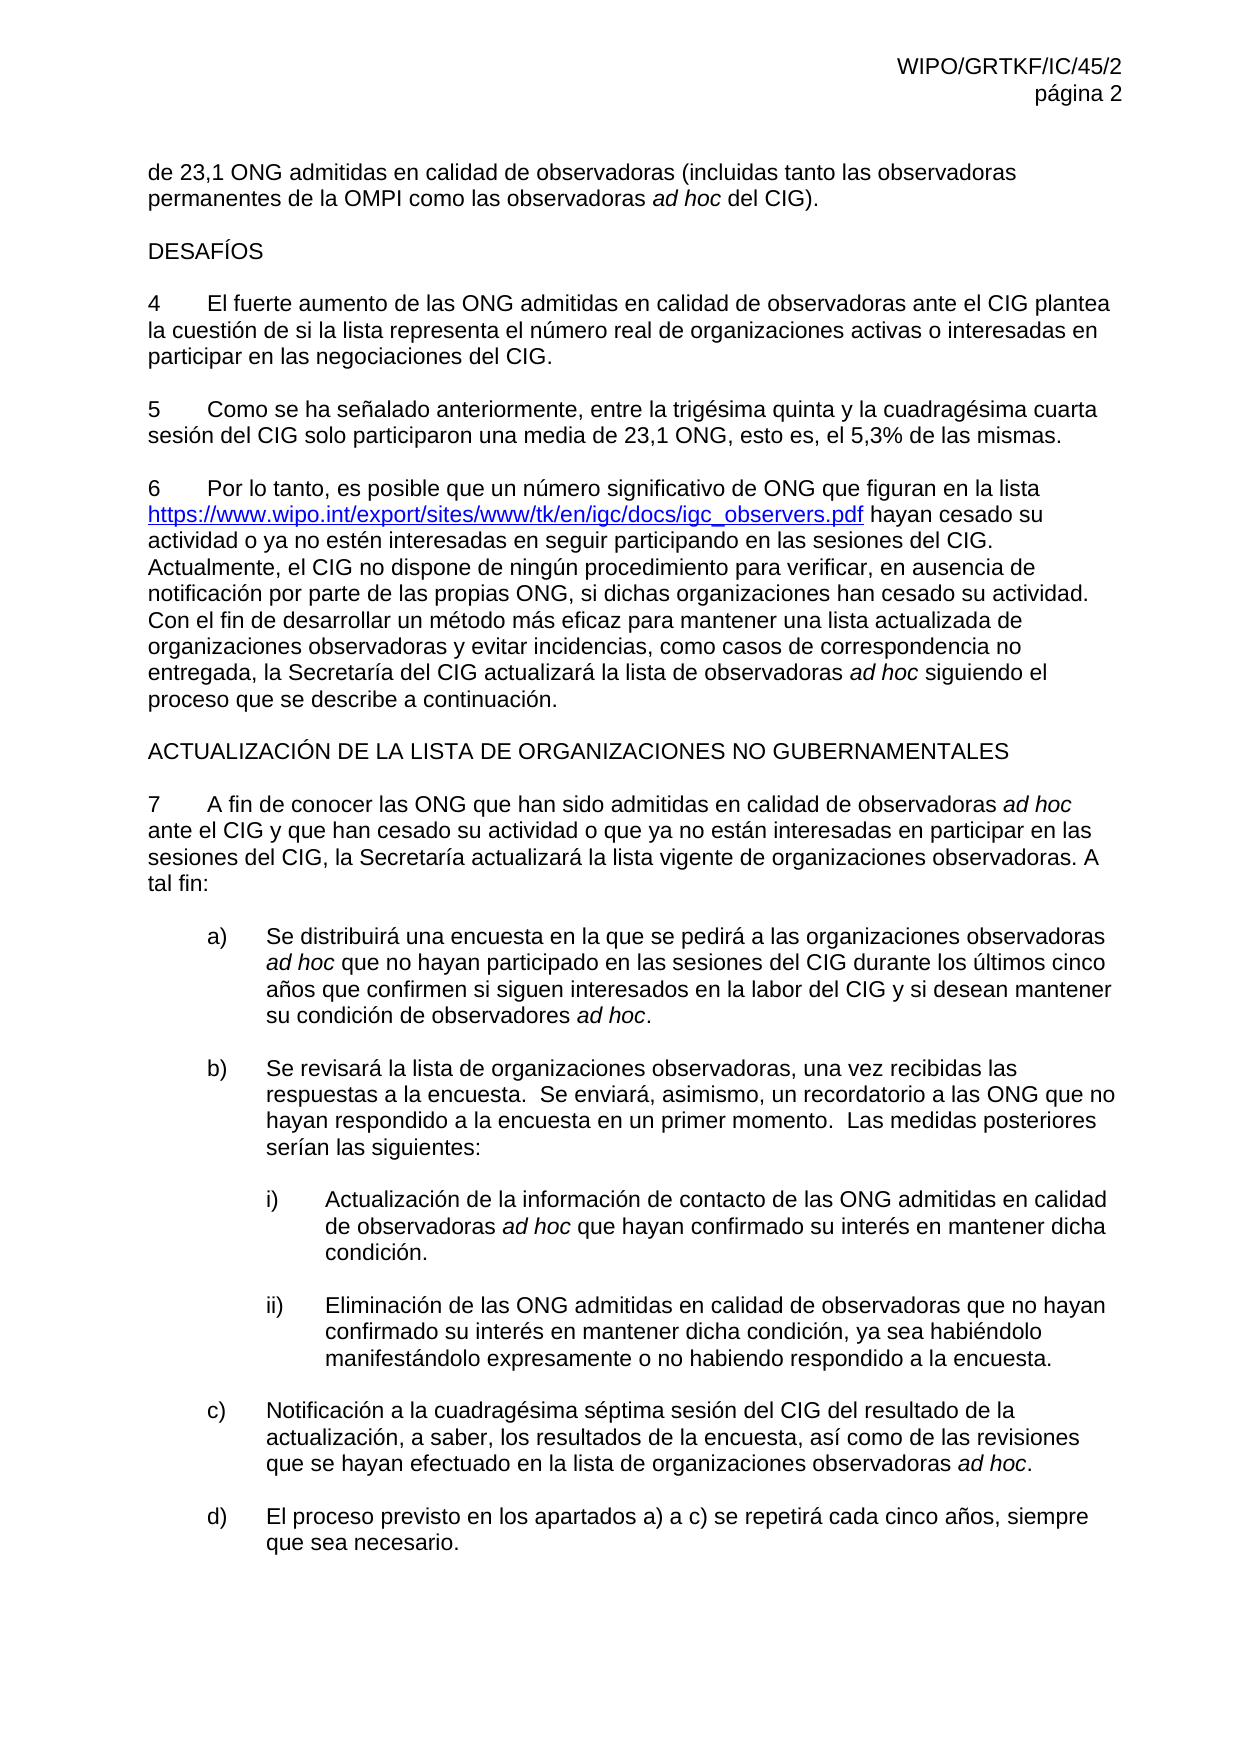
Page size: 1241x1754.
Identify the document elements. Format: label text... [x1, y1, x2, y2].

list Actualización de la información de contacto de las ONG admitidas en calidad de observadoras ad hoc que hayan confirmado su interés en mantener dicha condición. [266, 1186, 1122, 1265]
list Se revisará la lista de organizaciones observadoras, una vez recibidas las respuestas a la encuesta. Se enviará, asimismo, un recordatorio a las ONG que no hayan respondido a la encuesta en un primer momento. Las medidas posteriores serían las siguientes: [207, 1054, 1122, 1160]
subtitle Desafíos [148, 238, 1122, 264]
text Como se ha señalado anteriormente, entre la trigésima quinta y la cuadragésima cuarta sesión del CIG solo participaron una media de 23,1 ONG, esto es, el 5,3% de las mismas. [148, 396, 1122, 448]
text A fin de conocer las ONG que han sido admitidas en calidad de observadoras ad hoc ante el CIG y que han cesado su actividad o que ya no están interesadas en participar en las sesiones del CIG, la Secretaría actualizará la lista vigente de organizaciones observadoras. A tal fin: [148, 791, 1122, 896]
text El fuerte aumento de las ONG admitidas en calidad de observadoras ante el CIG plantea la cuestión de si la lista representa el número real de organizaciones activas o interesadas en participar en las negociaciones del CIG. [148, 290, 1122, 369]
list El proceso previsto en los apartados a) a c) se repetirá cada cinco años, siempre que sea necesario. [207, 1503, 1122, 1555]
list Notificación a la cuadragésima séptima sesión del CIG del resultado de la actualización, a saber, los resultados de la encuesta, así como de las revisiones que se hayan efectuado en la lista de organizaciones observadoras ad hoc. [207, 1397, 1122, 1476]
list Eliminación de las ONG admitidas en calidad de observadoras que no hayan confirmado su interés en mantener dicha condición, ya sea habiéndolo manifestándolo expresamente o no habiendo respondido a la encuesta. [266, 1292, 1122, 1371]
text Por lo tanto, es posible que un número significativo de ONG que figuran en la lista https://www.wipo.int/export/sites/www/tk/en/igc/docs/igc_observers.pdf hayan cesado su actividad o ya no estén interesadas en seguir participando en las sesiones del CIG. Actualmente, el CIG no dispone de ningún procedimiento para verificar, en ausencia de notificación por parte de las propias ONG, si dichas organizaciones han cesado su actividad. Con el fin de desarrollar un método más eficaz para mantener una lista actualizada de organizaciones observadoras y evitar incidencias, como casos de correspondencia no entregada, la Secretaría del CIG actualizará la lista de observadoras ad hoc siguiendo el proceso que se describe a continuación. [148, 475, 1122, 712]
subtitle Actualización de la lista de organizaciones no gubernamentales [148, 738, 1122, 765]
list Se distribuirá una encuesta en la que se pedirá a las organizaciones observadoras ad hoc que no hayan participado en las sesiones del CIG durante los últimos cinco años que confirmen si siguen interesados en la labor del CIG y si desean mantener su condición de observadores ad hoc. [207, 923, 1122, 1028]
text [148, 158, 1122, 211]
